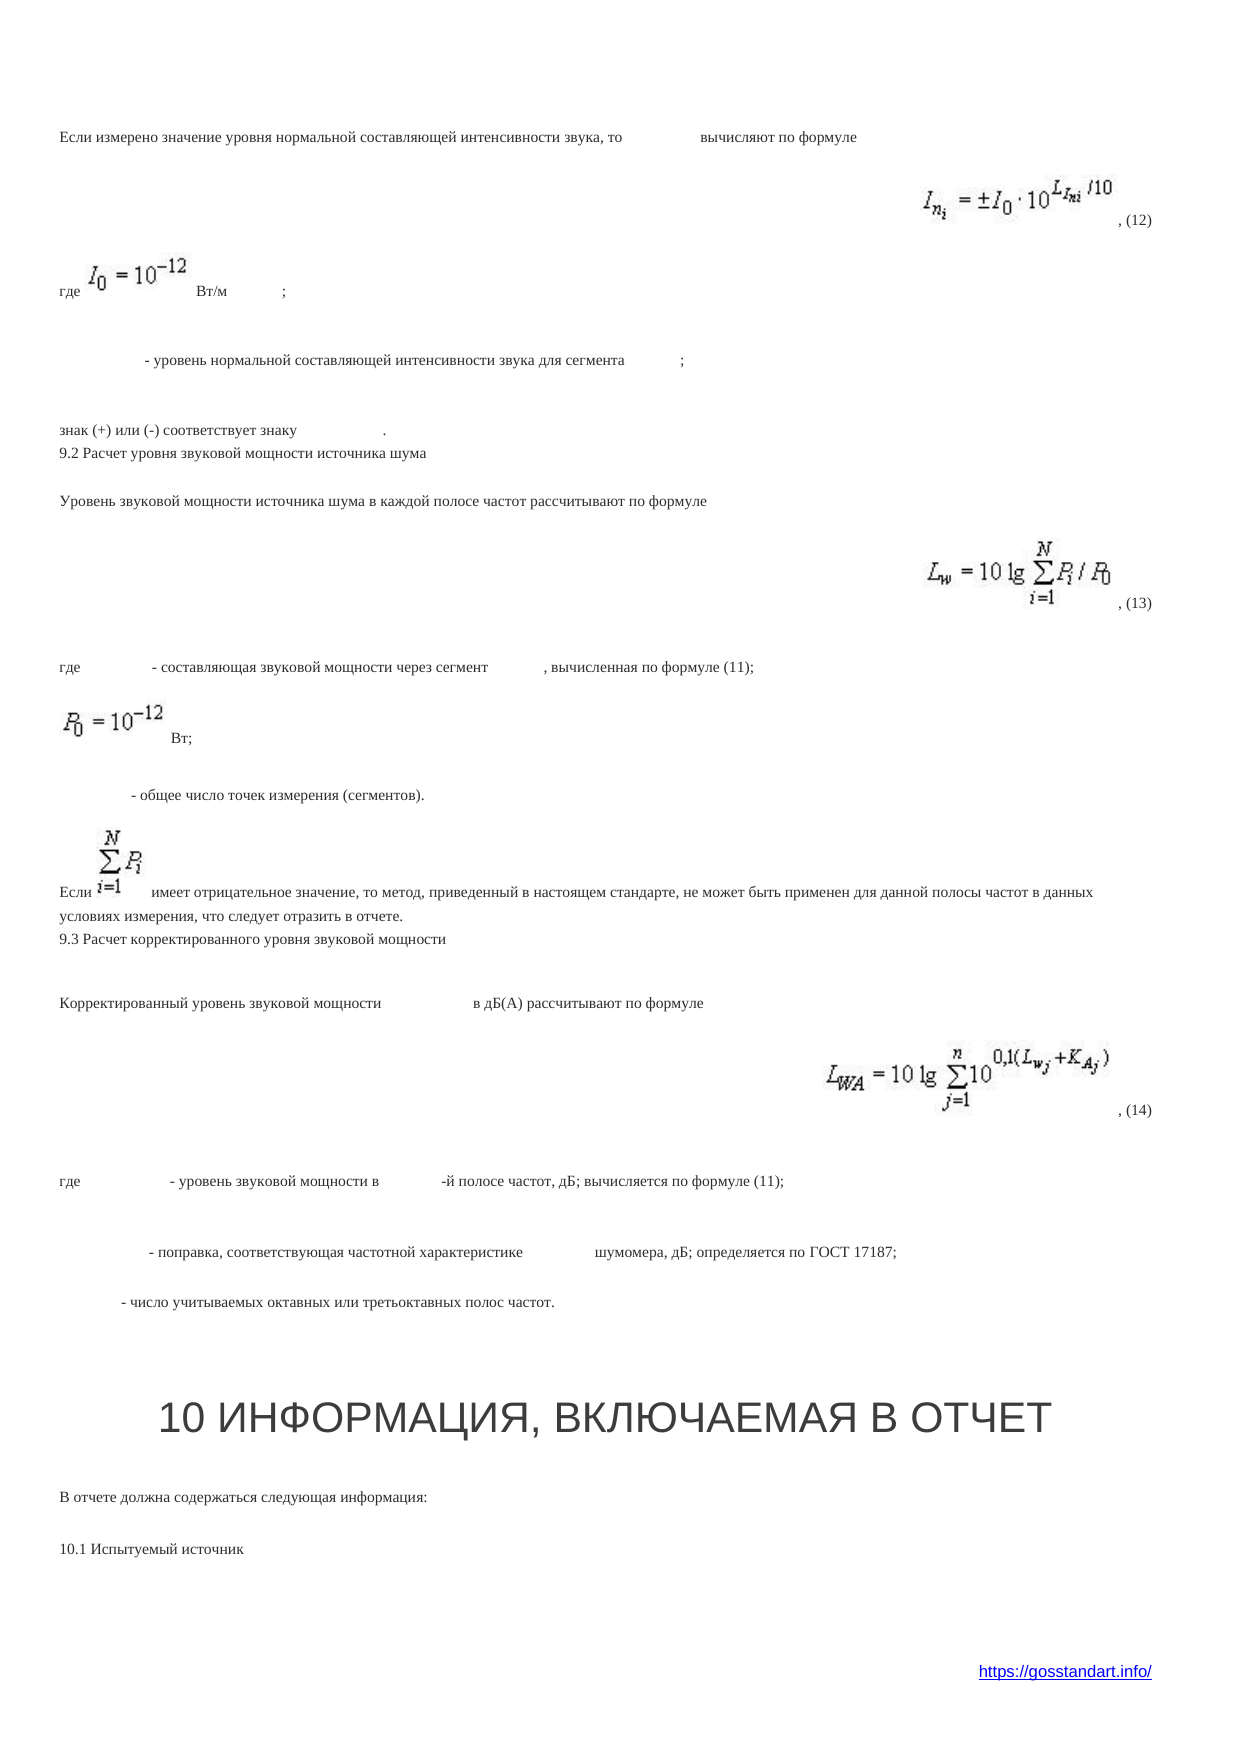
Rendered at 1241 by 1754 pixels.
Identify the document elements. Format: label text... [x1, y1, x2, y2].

subtitle 10 ИНФОРМАЦИЯ, ВКЛЮЧАЕМАЯ В ОТЧЕТ [59, 1393, 1152, 1442]
picture [95, 827, 148, 898]
picture [822, 1040, 1118, 1116]
text 9.2 Расчет уровня звуковой мощности источника шума Уровень звуковой мощности источника шума в каждой полосе частот рассчитывают по формуле [59, 439, 1152, 538]
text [59, 100, 1152, 174]
text В отчете должна содержаться следующая информация: [59, 1459, 1152, 1534]
picture [59, 699, 167, 743]
picture [919, 174, 1118, 226]
text , (13) [59, 538, 1152, 612]
text 9.3 Расчет корректированного уровня звуковой мощности Корректированный уровень звуковой мощности в дБ(А) рассчитывают по формуле [59, 924, 1152, 1041]
text 10.1 Испытуемый источник [59, 1534, 1152, 1587]
picture [923, 538, 1118, 609]
text где Вт/м; - уровень нормальной составляющей интенсивности звука для сегмента ; знак (+) или (-) соответствует знаку . [59, 229, 1152, 439]
text , (12) [59, 174, 1152, 229]
picture [84, 252, 192, 297]
text где - составляющая звуковой мощности через сегмент , вычисленная по формуле (11); Вт; - общее число точек измерения (сегментов). Если имеет отрицательное значение, то метод, приведенный в настоящем стандарте, не может быть применен для данной полосы частот в данных условиях измерения, что следует отразить в отчете. [59, 612, 1152, 924]
text где - уровень звуковой мощности в -й полосе частот, дБ; вычисляется по формуле (11); - поправка, соответствующая частотной характеристике шумомера, дБ; определяется по ГОСТ 17187; - число учитываемых октавных или третьоктавных полос частот. [59, 1119, 1152, 1365]
